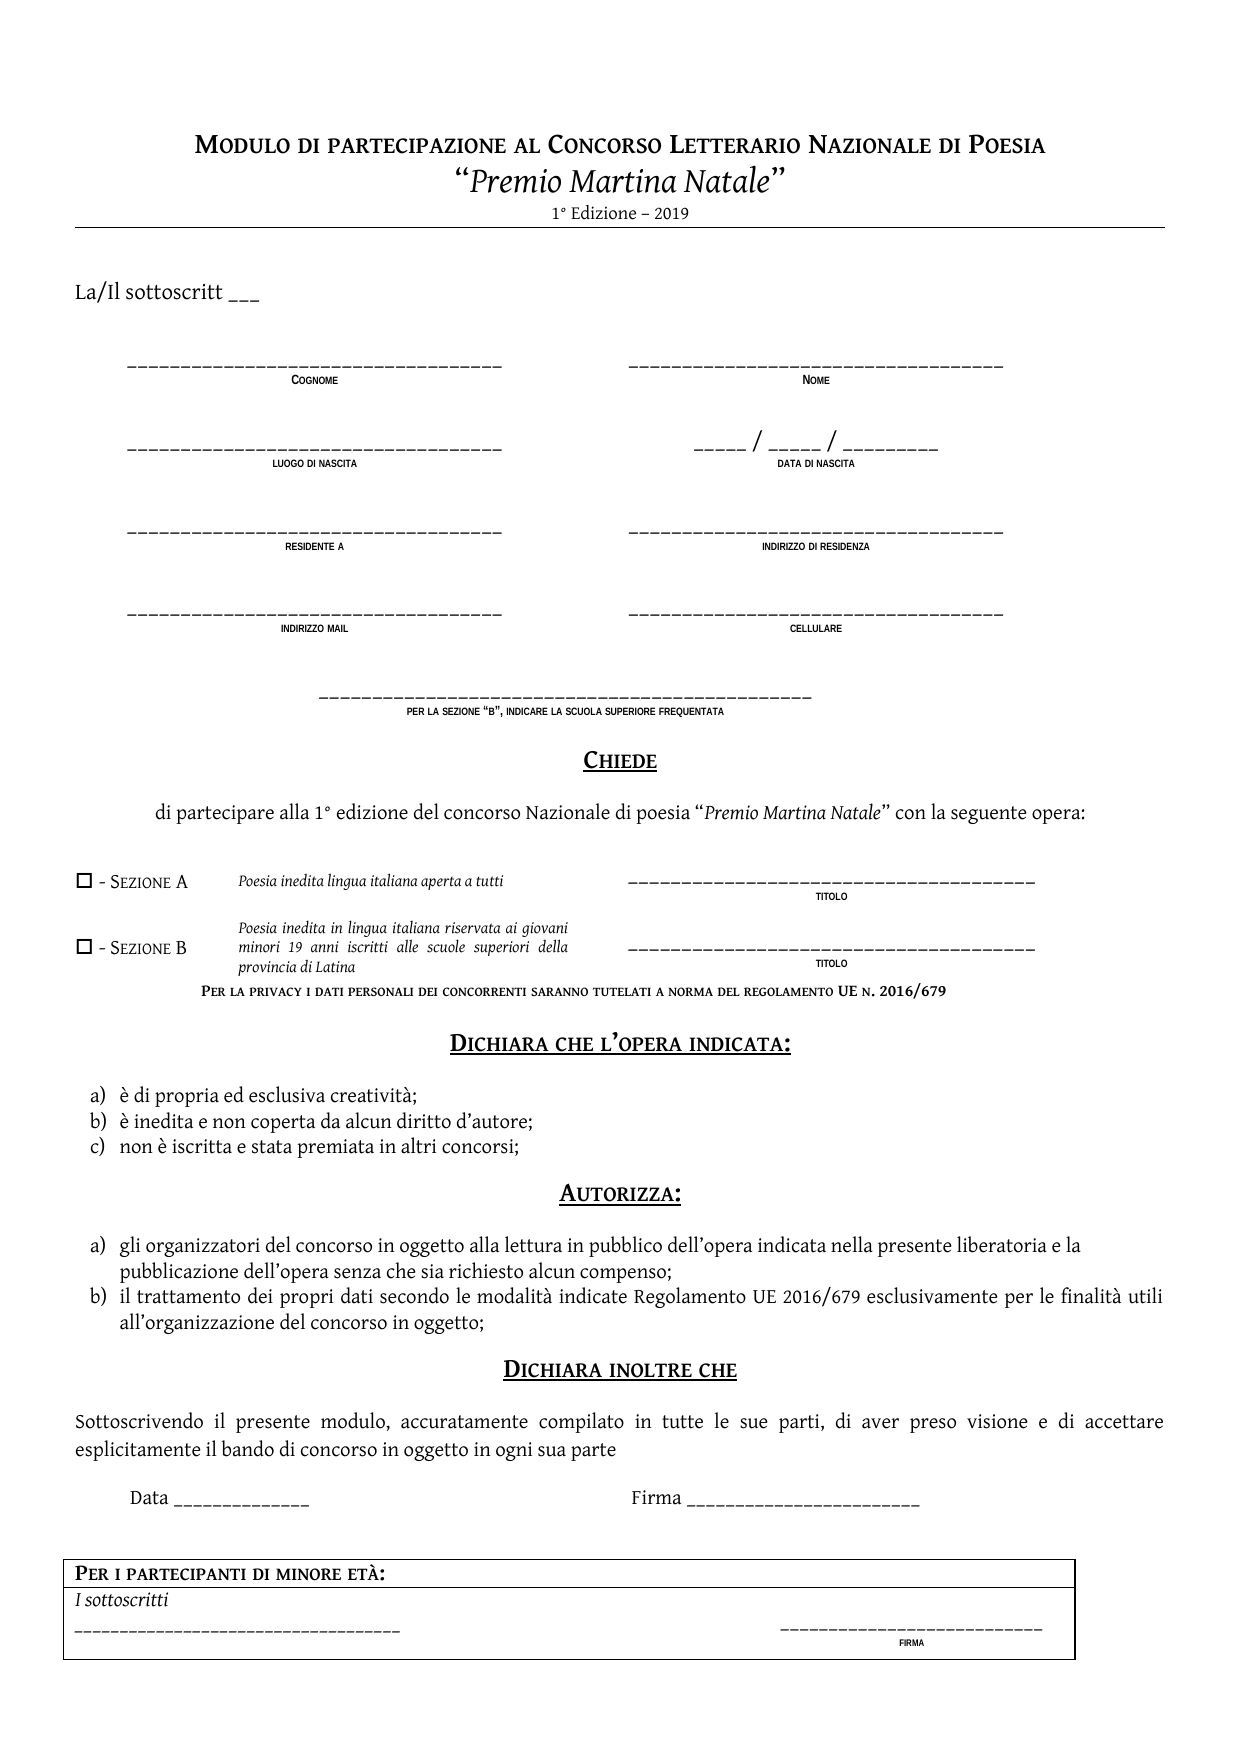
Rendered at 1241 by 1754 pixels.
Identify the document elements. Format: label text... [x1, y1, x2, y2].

text Dichiara inoltre che [75, 1353, 1165, 1385]
list il trattamento dei propri dati secondo le modalità indicate Regolamento UE 2016/679 esclusivamente per le finalità utili all’organizzazione del concorso in oggetto; [90, 1286, 1165, 1335]
table_cell Per la privacy i dati personali dei concorrenti saranno tutelati a norma del regolamento UE n. 2016/679 [64, 982, 1083, 1028]
table_cell ______________________________________________ [64, 662, 1067, 703]
table_cell Cognome [64, 372, 565, 413]
text 1° Edizione – 2019 [75, 203, 1165, 227]
table_header - Sezione A [64, 850, 227, 914]
table_cell data di nascita [565, 455, 1067, 496]
table_cell ___________________________________ [64, 496, 565, 538]
table_cell per la sezione “b”, indicare la scuola superiore frequentata [64, 703, 1067, 744]
table_cell - Sezione B [64, 914, 227, 982]
list gli organizzatori del concorso in oggetto alla lettura in pubblico dell’opera indicata nella presente liberatoria e la pubblicazione dell’opera senza che sia richiesto alcun compenso; [90, 1234, 1165, 1284]
table_cell ___________________________________ [64, 579, 565, 620]
table_header Poesia inedita lingua italiana aperta a tutti [227, 850, 580, 914]
text La/Il sottoscritt ___ [75, 279, 1165, 306]
text Dichiara che l’opera indicata: [75, 1028, 1165, 1059]
table_cell luogo di nascita [64, 455, 565, 496]
table_cell ___________________________________ [565, 579, 1067, 620]
table_header ___________________________________ [64, 331, 565, 372]
table_cell titolo [580, 888, 1083, 914]
text Modulo di partecipazione al Concorso Letterario Nazionale di Poesia [75, 128, 1165, 162]
text Autorizza: [75, 1178, 1165, 1209]
text Sottoscrivendo il presente modulo, accuratamente compilato in tutte le sue parti, di aver preso visione e di accettare esplicitamente il bando di concorso in oggetto in ogni sua parte [75, 1410, 1165, 1462]
table_cell indirizzo di residenza [565, 538, 1067, 579]
table_cell Nome [565, 372, 1067, 413]
list è di propria ed esclusiva creatività; [90, 1084, 1165, 1109]
table_cell firma [748, 1634, 1074, 1659]
table_header Firma ________________________ [620, 1486, 1122, 1511]
text “Premio Martina Natale” [75, 162, 1165, 203]
table_header [569, 1560, 1074, 1587]
table_cell titolo [580, 955, 1083, 982]
table_cell ___________________________ [748, 1588, 1074, 1634]
table_cell indirizzo mail [64, 620, 565, 662]
table_header Data ______________ [119, 1486, 620, 1511]
text Chiede [75, 744, 1165, 776]
table_cell ___________________________________ [565, 496, 1067, 538]
table_header ______________________________________ [580, 850, 1083, 888]
table_cell ______________________________________ [580, 914, 1083, 955]
list è inedita e non coperta da alcun diritto d’autore; [90, 1110, 1165, 1134]
table_cell I sottoscritti ____________________________________ [64, 1588, 748, 1659]
table_cell _____ / _____ / _________ [565, 414, 1067, 455]
table_cell ___________________________________ [64, 414, 565, 455]
table_cell cellulare [565, 620, 1067, 662]
text di partecipare alla 1° edizione del concorso Nazionale di poesia “Premio Martina Natale” con la seguente opera: [75, 801, 1165, 825]
table_cell Poesia inedita in lingua italiana riservata ai giovani minori 19 anni iscritti alle scuole superiori della provincia di Latina [227, 914, 580, 982]
table_header ___________________________________ [565, 331, 1067, 372]
table_header Per i partecipanti di minore età: [64, 1560, 569, 1587]
list non è iscritta e stata premiata in altri concorsi; [90, 1136, 1165, 1160]
table_cell residente a [64, 538, 565, 579]
